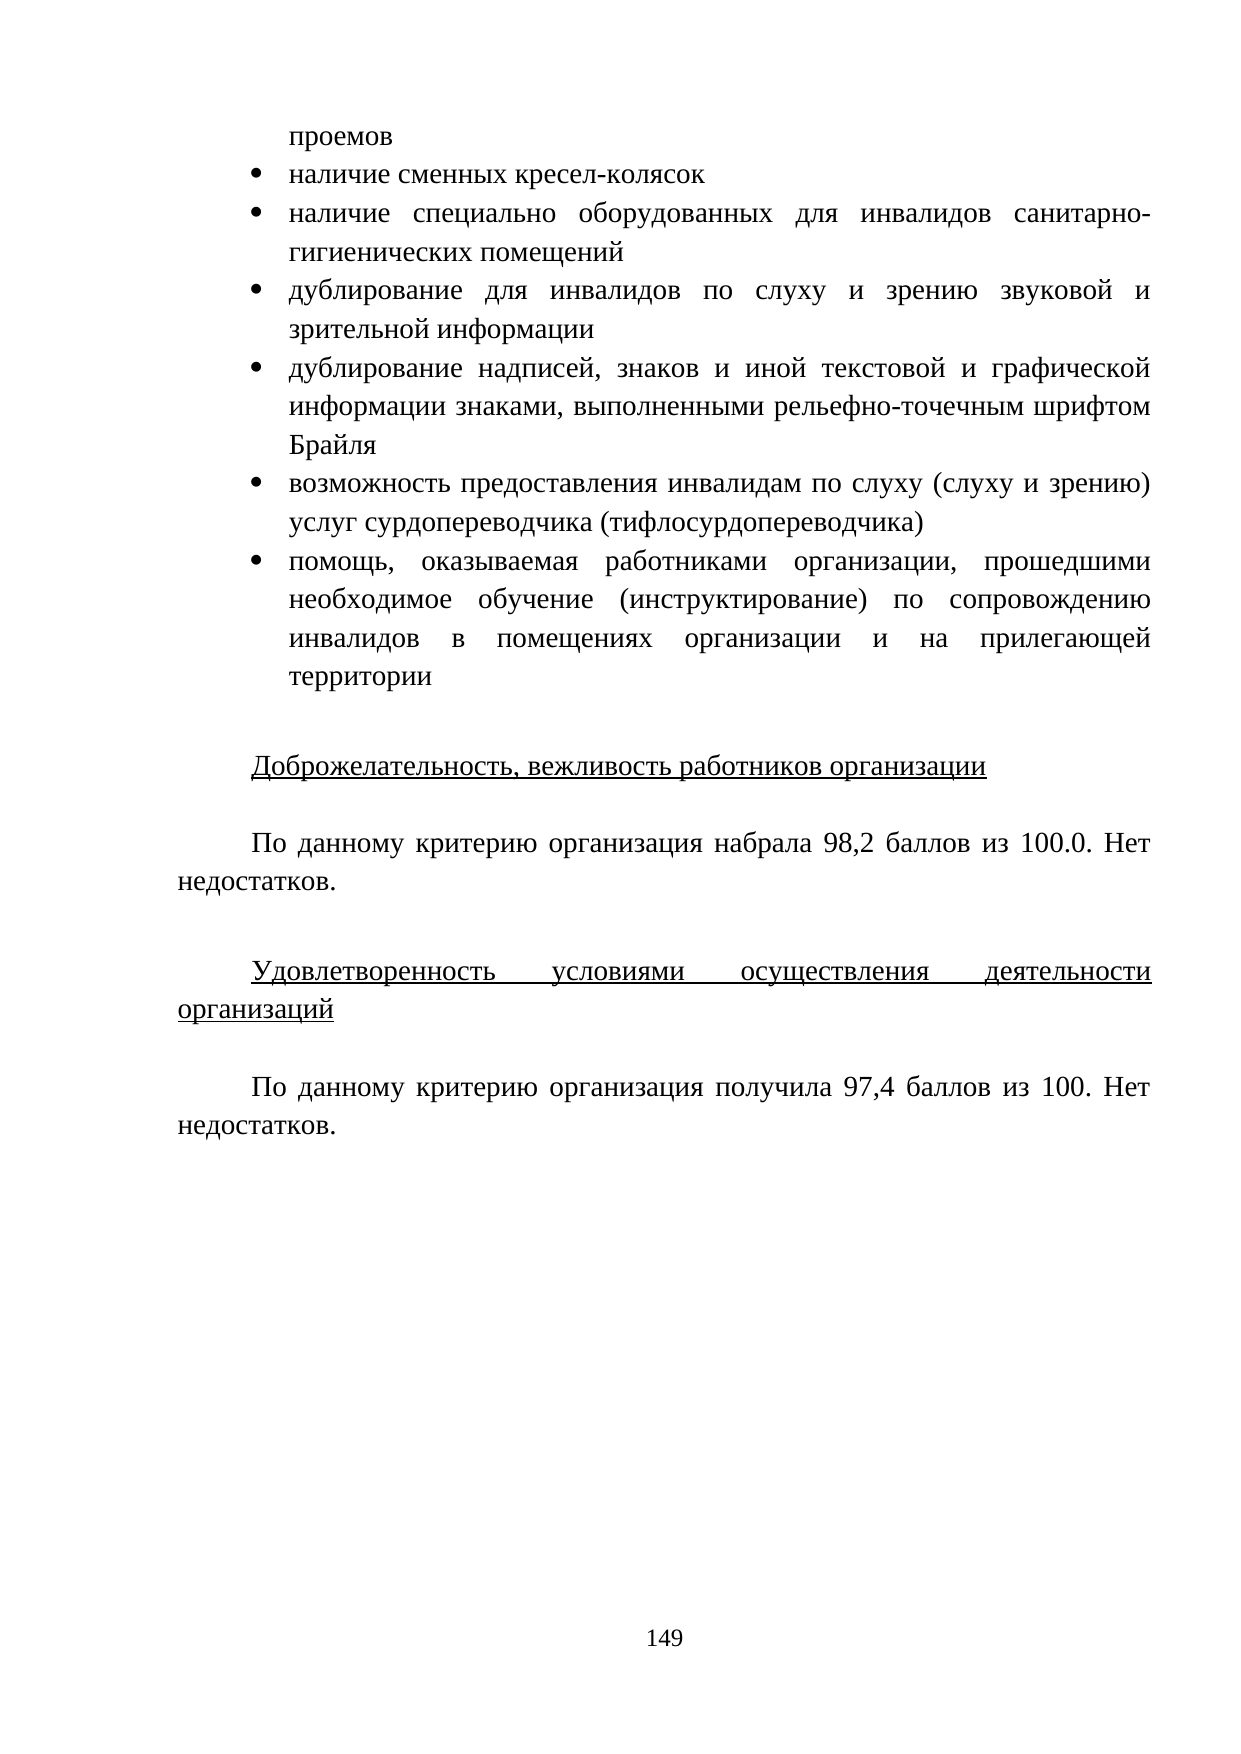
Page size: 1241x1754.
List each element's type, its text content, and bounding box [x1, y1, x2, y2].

text По данному критерию организация набрала 98,2 баллов из 100.0. Нет недостатков. [177, 825, 1152, 897]
list помощь, оказываемая работниками организации, прошедшими необходимое обучение (инструктирование) по сопровождению инвалидов в помещениях организации и на прилегающей территории [251, 543, 1152, 692]
text По данному критерию организация получила 97,4 баллов из 100. Нет недостатков. [177, 1069, 1152, 1141]
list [251, 118, 1152, 152]
text Удовлетворенность условиями осуществления деятельности организаций [177, 953, 1152, 1025]
list наличие сменных кресел-колясок [251, 157, 1152, 190]
list дублирование для инвалидов по слуху и зрению звуковой и зрительной информации [251, 272, 1152, 345]
text Доброжелательность, вежливость работников организации [177, 748, 1152, 781]
list возможность предоставления инвалидам по слуху (слуху и зрению) услуг сурдопереводчика (тифлосурдопереводчика) [251, 465, 1152, 538]
list дублирование надписей, знаков и иной текстовой и графической информации знаками, выполненными рельефно-точечным шрифтом Брайля [251, 350, 1152, 460]
list наличие специально оборудованных для инвалидов санитарно-гигиенических помещений [251, 195, 1152, 267]
